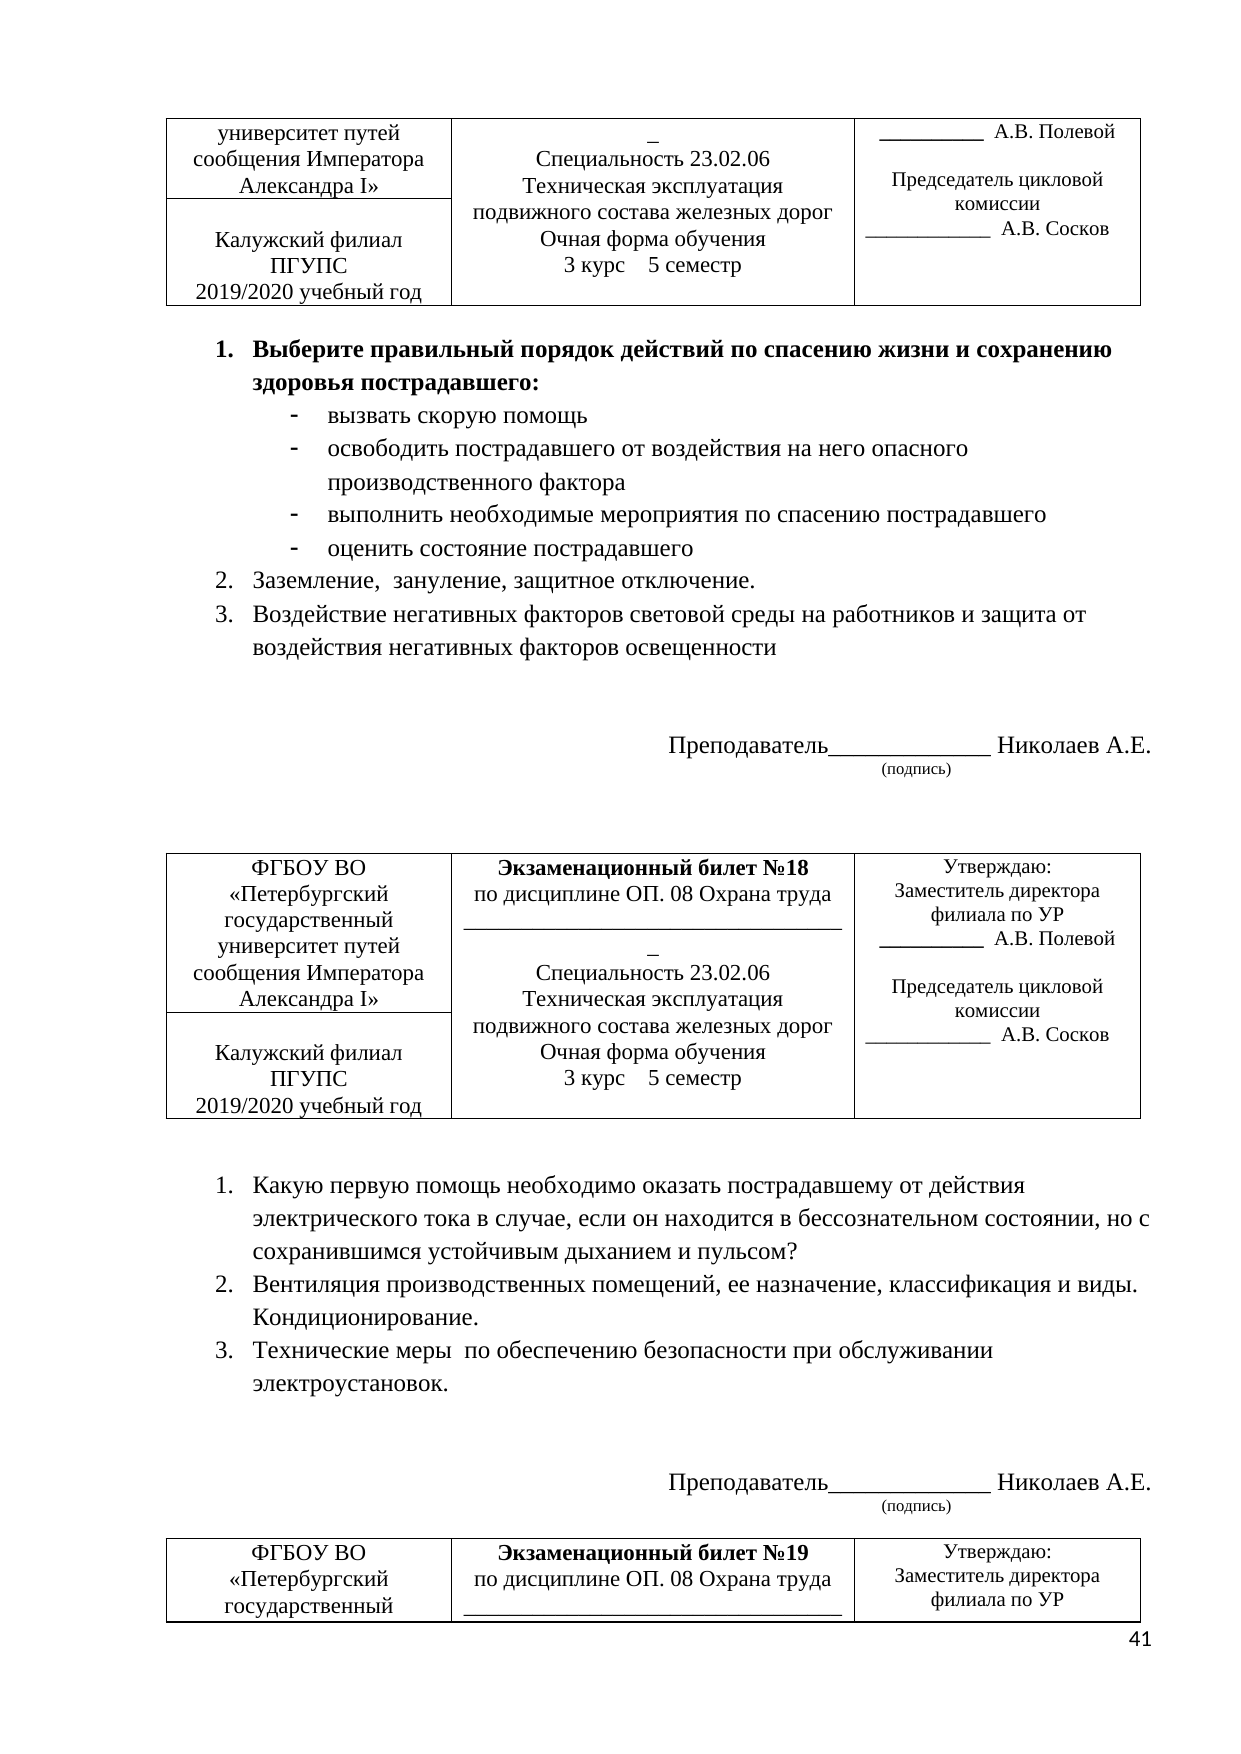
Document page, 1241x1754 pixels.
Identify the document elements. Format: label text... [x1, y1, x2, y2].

table_cell Калужский филиал ПГУПС 2019/2020 учебный год [167, 199, 451, 305]
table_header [452, 119, 854, 305]
list освободить пострадавшего от воздействия на него опасного производственного фактора [290, 433, 1152, 495]
list Какую первую помощь необходимо оказать пострадавшему от действия электрического тока в случае, если он находится в бессознательном состоянии, но с сохранившимся устойчивым дыханием и пульсом? [215, 1170, 1152, 1265]
text (подпись) [177, 759, 1152, 778]
list оценить состояние пострадавшего [290, 533, 1152, 561]
text (подпись) [177, 1495, 1152, 1514]
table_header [452, 1539, 854, 1621]
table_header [167, 1539, 451, 1621]
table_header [855, 119, 1140, 305]
list Вентиляция производственных помещений, ее назначение, классификация и виды. Кондиционирование. [215, 1269, 1152, 1331]
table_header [855, 1539, 1140, 1621]
table_header Утверждаю: Заместитель директора филиала по УР __________ А.В. Полевой Председатель цикловой комиссии ____________ А.В. Сосков [855, 854, 1140, 1118]
text Преподаватель_____________ Николаев А.Е. [177, 1467, 1152, 1495]
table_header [167, 119, 451, 198]
table_cell Калужский филиал ПГУПС 2019/2020 учебный год [167, 1013, 451, 1118]
table_header Экзаменационный билет №18 по дисциплине ОП. 08 Охрана труда __________________________________ Специальность 23.02.06 Техническая эксплуатация подвижного состава железных дорог Очная форма обучения 3 курс 5 семестр [452, 854, 854, 1118]
list Воздействие негативных факторов световой среды на работников и защита от воздействия негативных факторов освещенности [215, 599, 1152, 660]
text Преподаватель_____________ Николаев А.Е. [177, 730, 1152, 759]
list выполнить необходимые мероприятия по спасению пострадавшего [290, 499, 1152, 528]
table_header ФГБОУ ВО «Петербургский государственный университет путей сообщения Императора Александра I» [167, 854, 451, 1012]
list Заземление, зануление, защитное отключение. [215, 566, 1152, 594]
list Выберите правильный порядок действий по спасению жизни и сохранению здоровья пострадавшего: [215, 334, 1152, 396]
list вызвать скорую помощь [290, 401, 1152, 429]
list Технические меры по обеспечению безопасности при обслуживании электроустановок. [215, 1335, 1152, 1397]
